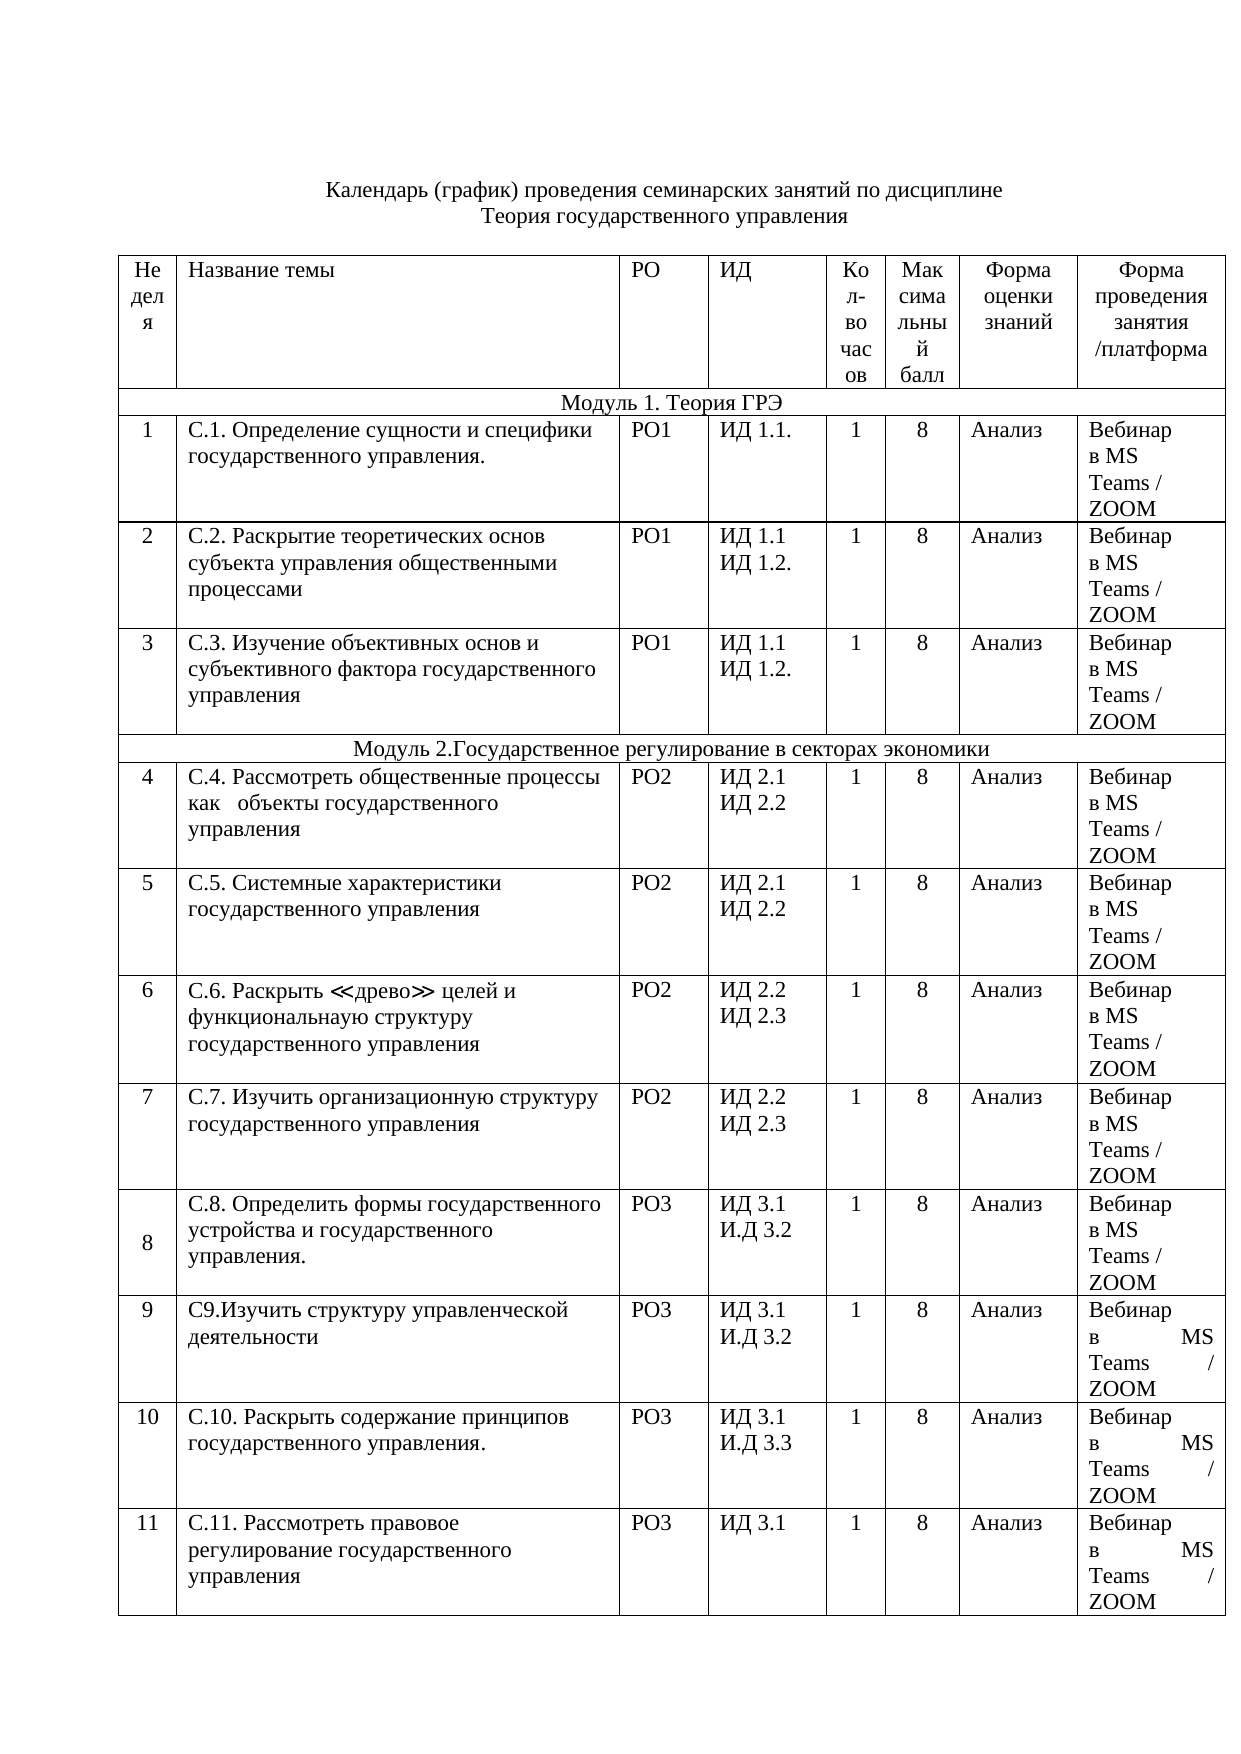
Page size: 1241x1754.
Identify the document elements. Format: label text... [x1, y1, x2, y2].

table_cell 7 [119, 1084, 176, 1189]
table_cell С.10. Раскрыть содержание принципов государственного управления. [177, 1403, 619, 1508]
table_cell Вебинар в MS Teams / ZOOM [1078, 763, 1225, 868]
table_cell ИД 3.1 [709, 1509, 826, 1615]
table_cell РО2 [620, 763, 708, 868]
table_cell 8 [886, 976, 959, 1082]
table_cell С.8. Определить формы государственного устройства и государственного управления. [177, 1190, 619, 1295]
table_cell 1 [827, 976, 885, 1082]
table_cell 1 [827, 1296, 885, 1402]
table_cell 8 [886, 416, 959, 521]
table_cell Модуль 1. Теория ГРЭ [119, 389, 1225, 415]
table_cell 2 [119, 523, 176, 628]
table_cell 8 [886, 763, 959, 868]
table_cell 8 [886, 869, 959, 974]
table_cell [1078, 1509, 1225, 1615]
table_cell 8 [886, 523, 959, 628]
table_cell 8 [886, 629, 959, 734]
table_cell Анализ [960, 763, 1077, 868]
table_cell 8 [886, 1084, 959, 1189]
table_cell Вебинар в MS Teams / ZOOM [1078, 1403, 1225, 1508]
table_cell 10 [119, 1403, 176, 1508]
table_cell С.11. Рассмотреть правовое регулирование государственного управления [177, 1509, 619, 1615]
table_cell 8 [886, 1403, 959, 1508]
table_cell 1 [827, 763, 885, 868]
table_cell РО1 [620, 629, 708, 734]
table_cell 1 [827, 1190, 885, 1295]
table_cell 1 [827, 523, 885, 628]
table_header Максимальный балл [886, 256, 959, 387]
table_cell Анализ [960, 416, 1077, 521]
table_cell Вебинар в MS Teams / ZOOM [1078, 1296, 1225, 1402]
table_cell 1 [827, 1084, 885, 1189]
table_cell Вебинар в MS Teams / ZOOM [1078, 416, 1225, 521]
table_cell РО3 [620, 1509, 708, 1615]
table_cell С.4. Рассмотреть общественные процессы как объекты государственного управления [177, 763, 619, 868]
table_cell 9 [119, 1296, 176, 1402]
table_cell ИД 3.1 И.Д 3.2 [709, 1296, 826, 1402]
table_cell ИД 2.1 ИД 2.2 [709, 869, 826, 974]
table_cell 5 [119, 869, 176, 974]
table_cell ИД 2.2 ИД 2.3 [709, 1084, 826, 1189]
table_cell 8 [886, 1509, 959, 1615]
table_cell Анализ [960, 1403, 1077, 1508]
table_cell 6 [119, 976, 176, 1082]
table_cell С.5. Системные характеристики государственного управления [177, 869, 619, 974]
table_cell ИД 2.2 ИД 2.3 [709, 976, 826, 1082]
table_cell 4 [119, 763, 176, 868]
table_cell РО1 [620, 416, 708, 521]
text Теория государственного управления [177, 202, 1152, 228]
table_cell Анализ [960, 1296, 1077, 1402]
table_cell РО3 [620, 1403, 708, 1508]
table_cell 1 [827, 416, 885, 521]
table_cell Вебинар в MS Teams / ZOOM [1078, 1084, 1225, 1189]
table_cell 8 [886, 1296, 959, 1402]
table_cell РО3 [620, 1190, 708, 1295]
table_cell РО3 [620, 1296, 708, 1402]
table_cell 1 [827, 1403, 885, 1508]
table_cell РО2 [620, 1084, 708, 1189]
table_cell РО2 [620, 869, 708, 974]
table_cell 1 [827, 869, 885, 974]
table_cell РО1 [620, 523, 708, 628]
table_cell 3 [119, 629, 176, 734]
table_cell 8 [119, 1190, 176, 1295]
table_cell С.2. Раскрытие теоретических основ субъекта управления общественными процессами [177, 523, 619, 628]
table_cell Вебинар в MS Teams / ZOOM [1078, 976, 1225, 1082]
table_cell ИД 3.1 И.Д 3.3 [709, 1403, 826, 1508]
table_cell ИД 1.1 ИД 1.2. [709, 523, 826, 628]
table_header Форма проведения занятия /платформа [1078, 256, 1225, 387]
table_cell 8 [886, 1190, 959, 1295]
table_cell С.6. Раскрыть ≪древо≫ целей и функциональнаую структуру государственного управления [177, 976, 619, 1082]
table_cell Анализ [960, 1509, 1077, 1615]
table_cell Анализ [960, 1084, 1077, 1189]
table_header Неделя [119, 256, 176, 387]
table_cell С.7. Изучить организационную структуру государственного управления [177, 1084, 619, 1189]
table_cell Модуль 2.Государственное регулирование в секторах экономики [119, 735, 1225, 762]
table_cell ИД 1.1. [709, 416, 826, 521]
table_cell Вебинар в MS Teams / ZOOM [1078, 869, 1225, 974]
table_header Кол-во часов [827, 256, 885, 387]
table_cell С9.Изучить структуру управленческой деятельности [177, 1296, 619, 1402]
table_cell РО2 [620, 976, 708, 1082]
table_cell Анализ [960, 629, 1077, 734]
table_cell 11 [119, 1509, 176, 1615]
table_cell Анализ [960, 976, 1077, 1082]
table_cell ИД 2.1 ИД 2.2 [709, 763, 826, 868]
table_cell 1 [119, 416, 176, 521]
table_header Форма оценки знаний [960, 256, 1077, 387]
table_cell Анализ [960, 869, 1077, 974]
table_cell С.1. Определение сущности и специфики государственного управления. [177, 416, 619, 521]
table_cell С.З. Изучение объективных основ и субъективного фактора государственного управления [177, 629, 619, 734]
table_cell Анализ [960, 523, 1077, 628]
table_cell Вебинар в MS Teams / ZOOM [1078, 629, 1225, 734]
table_cell Вебинар в MS Teams / ZOOM [1078, 1190, 1225, 1295]
table_cell ИД 1.1 ИД 1.2. [709, 629, 826, 734]
table_cell 1 [827, 629, 885, 734]
table_header РО [620, 256, 708, 387]
text Календарь (график) проведения семинарских занятий по дисциплине [177, 176, 1152, 202]
table_header ИД [709, 256, 826, 387]
table_header Название темы [177, 256, 619, 387]
table_cell Вебинар в MS Teams / ZOOM [1078, 523, 1225, 628]
table_cell Анализ [960, 1190, 1077, 1295]
table_cell ИД 3.1 И.Д 3.2 [709, 1190, 826, 1295]
table_cell 1 [827, 1509, 885, 1615]
